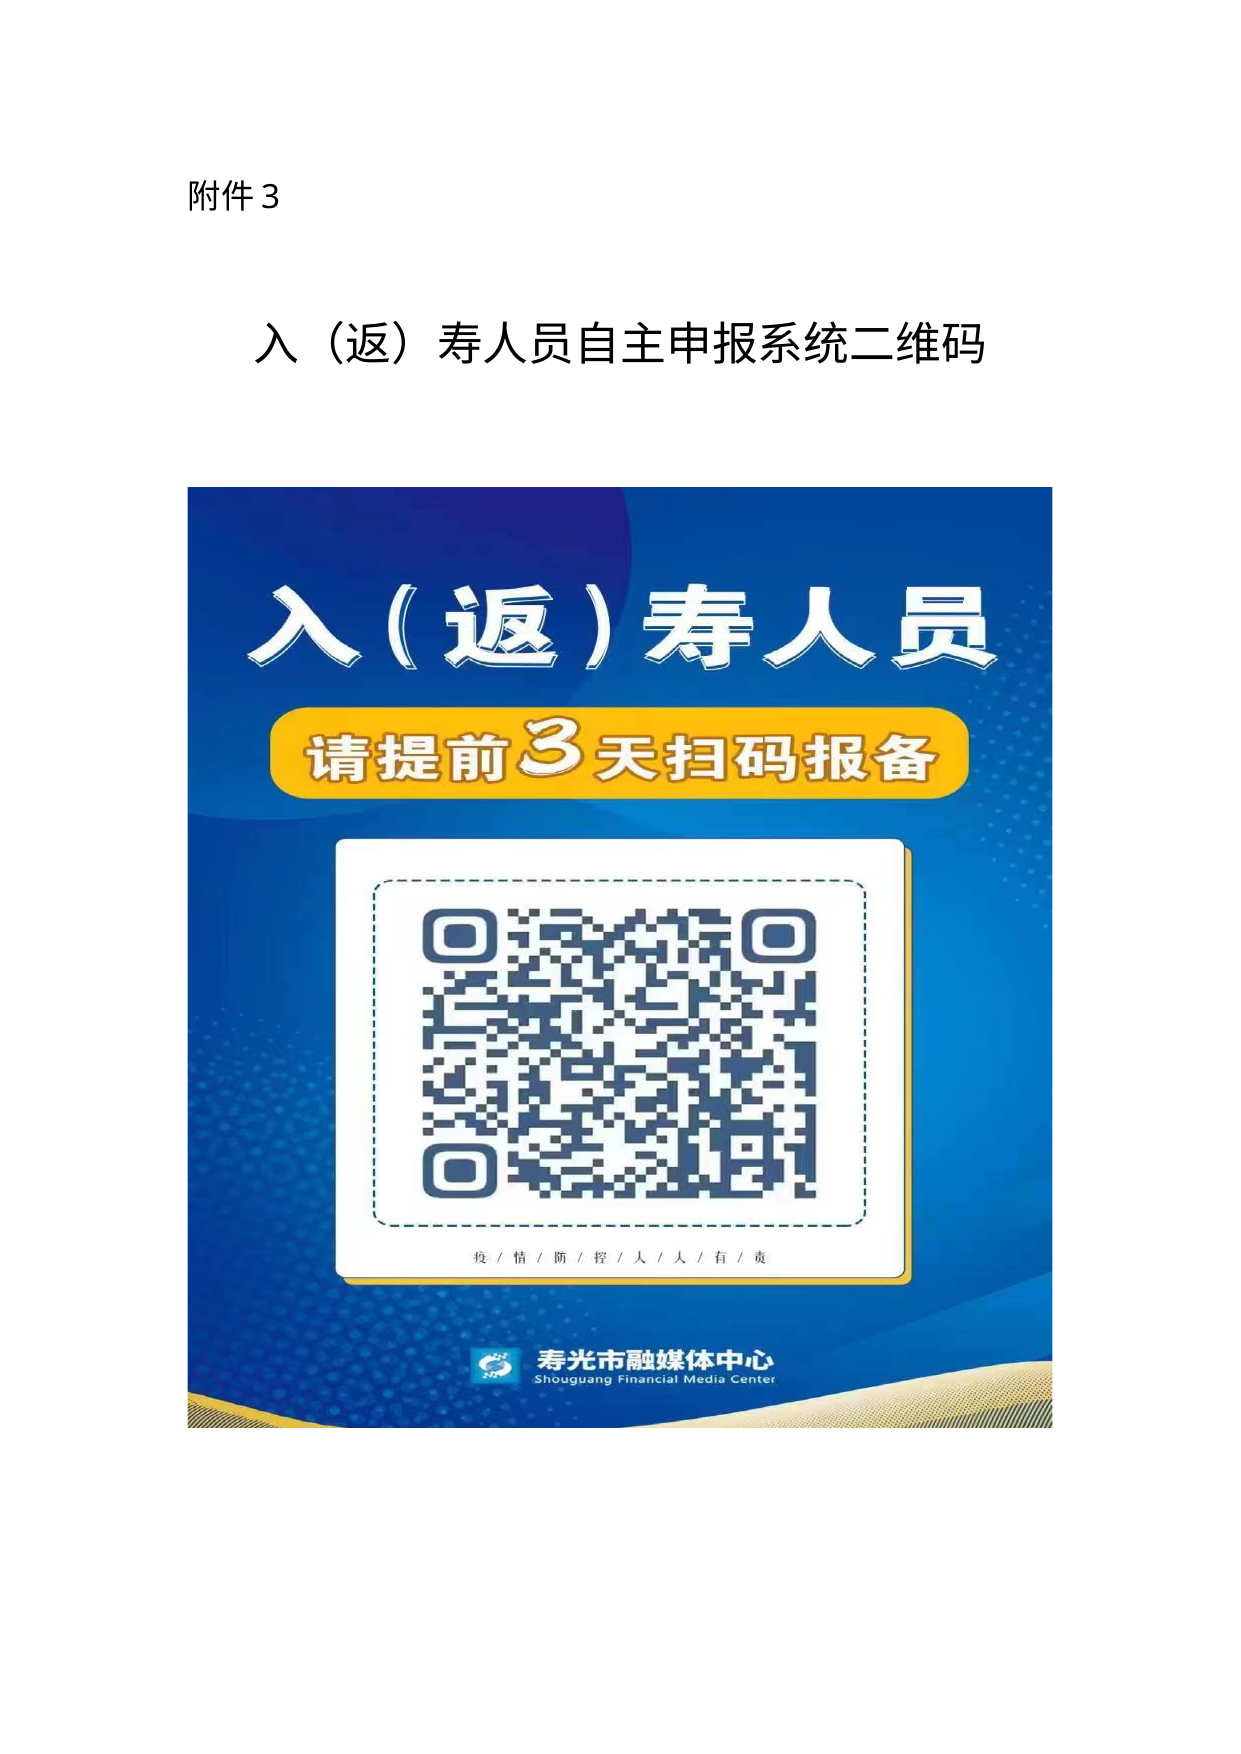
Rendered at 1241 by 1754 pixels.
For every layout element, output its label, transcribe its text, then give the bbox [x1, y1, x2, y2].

picture [187, 487, 1053, 1428]
text 入（返）寿人员自主申报系统二维码 [187, 292, 1053, 389]
text 附件3 [187, 162, 1053, 227]
